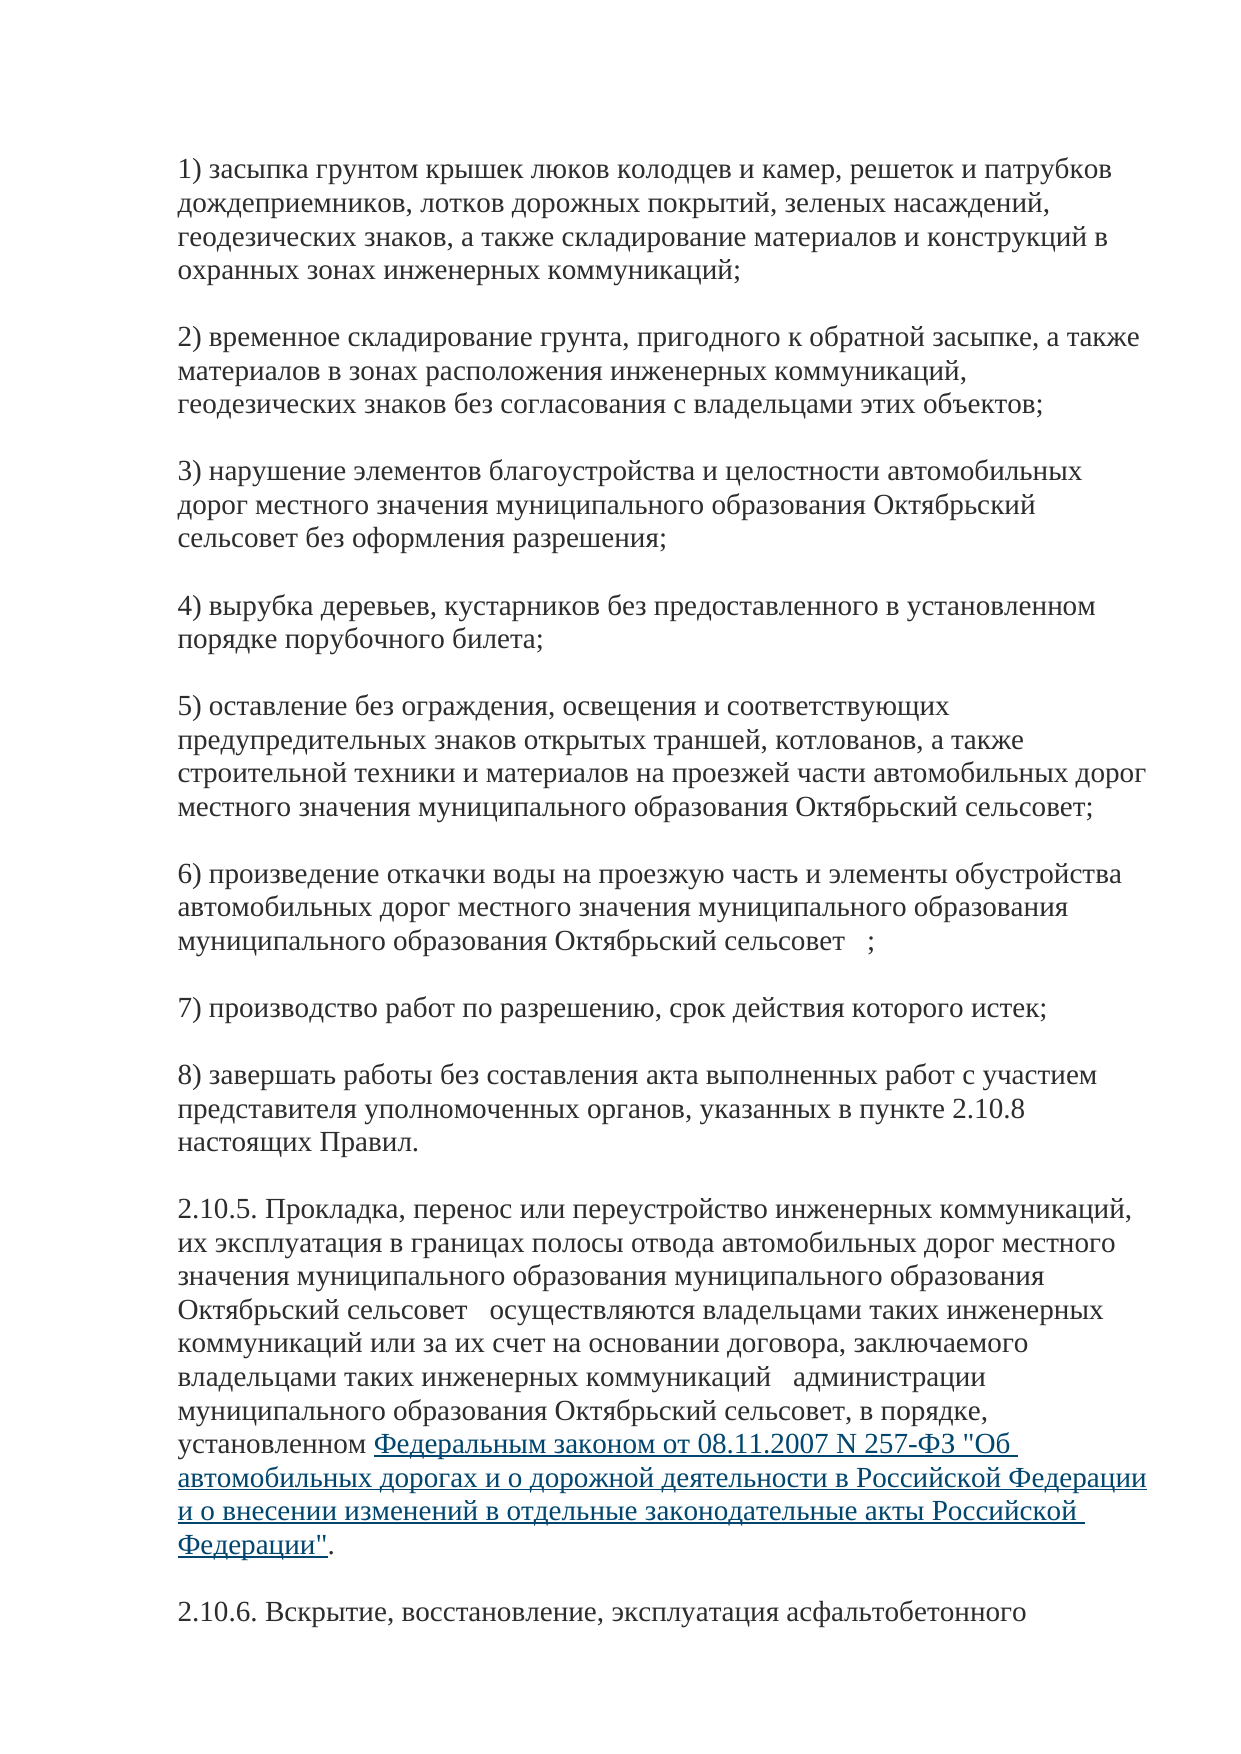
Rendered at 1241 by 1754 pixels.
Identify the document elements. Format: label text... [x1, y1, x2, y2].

text 7) производство работ по разрешению, срок действия которого истек; [177, 957, 1152, 1024]
text 2.10.5. Прокладка, перенос или переустройство инженерных коммуникаций, их эксплуатация в границах полосы отвода автомобильных дорог местного значения муниципального образования муниципального образования Октябрьский сельсовет осуществляются владельцами таких инженерных коммуникаций или за их счет на основании договора, заключаемого владельцами таких инженерных коммуникаций администрации муниципального образования Октябрьский сельсовет, в порядке, установленном Федеральным законом от 08.11.2007 N 257-ФЗ "Об автомобильных дорогах и о дорожной деятельности в Российской Федерации и о внесении изменений в отдельные законодательные акты Российской Федерации". [177, 1158, 1152, 1560]
text 5) оставление без ограждения, освещения и соответствующих предупредительных знаков открытых траншей, котлованов, а также строительной техники и материалов на проезжей части автомобильных дорог местного значения муниципального образования Октябрьский сельсовет; [177, 655, 1152, 822]
text 8) завершать работы без составления акта выполненных работ с участием представителя уполномоченных органов, указанных в пункте 2.10.8 настоящих Правил. [177, 1024, 1152, 1158]
text 1) засыпка грунтом крышек люков колодцев и камер, решеток и патрубков дождеприемников, лотков дорожных покрытий, зеленых насаждений, геодезических знаков, а также складирование материалов и конструкций в охранных зонах инженерных коммуникаций; [177, 118, 1152, 286]
text 4) вырубка деревьев, кустарников без предоставленного в установленном порядке порубочного билета; [177, 554, 1152, 655]
text 6) произведение откачки воды на проезжую часть и элементы обустройства автомобильных дорог местного значения муниципального образования муниципального образования Октябрьский сельсовет ; [177, 822, 1152, 957]
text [177, 1560, 1152, 1627]
text 2) временное складирование грунта, пригодного к обратной засыпке, а также материалов в зонах расположения инженерных коммуникаций, геодезических знаков без согласования с владельцами этих объектов; [177, 286, 1152, 420]
text 3) нарушение элементов благоустройства и целостности автомобильных дорог местного значения муниципального образования Октябрьский сельсовет без оформления разрешения; [177, 420, 1152, 554]
